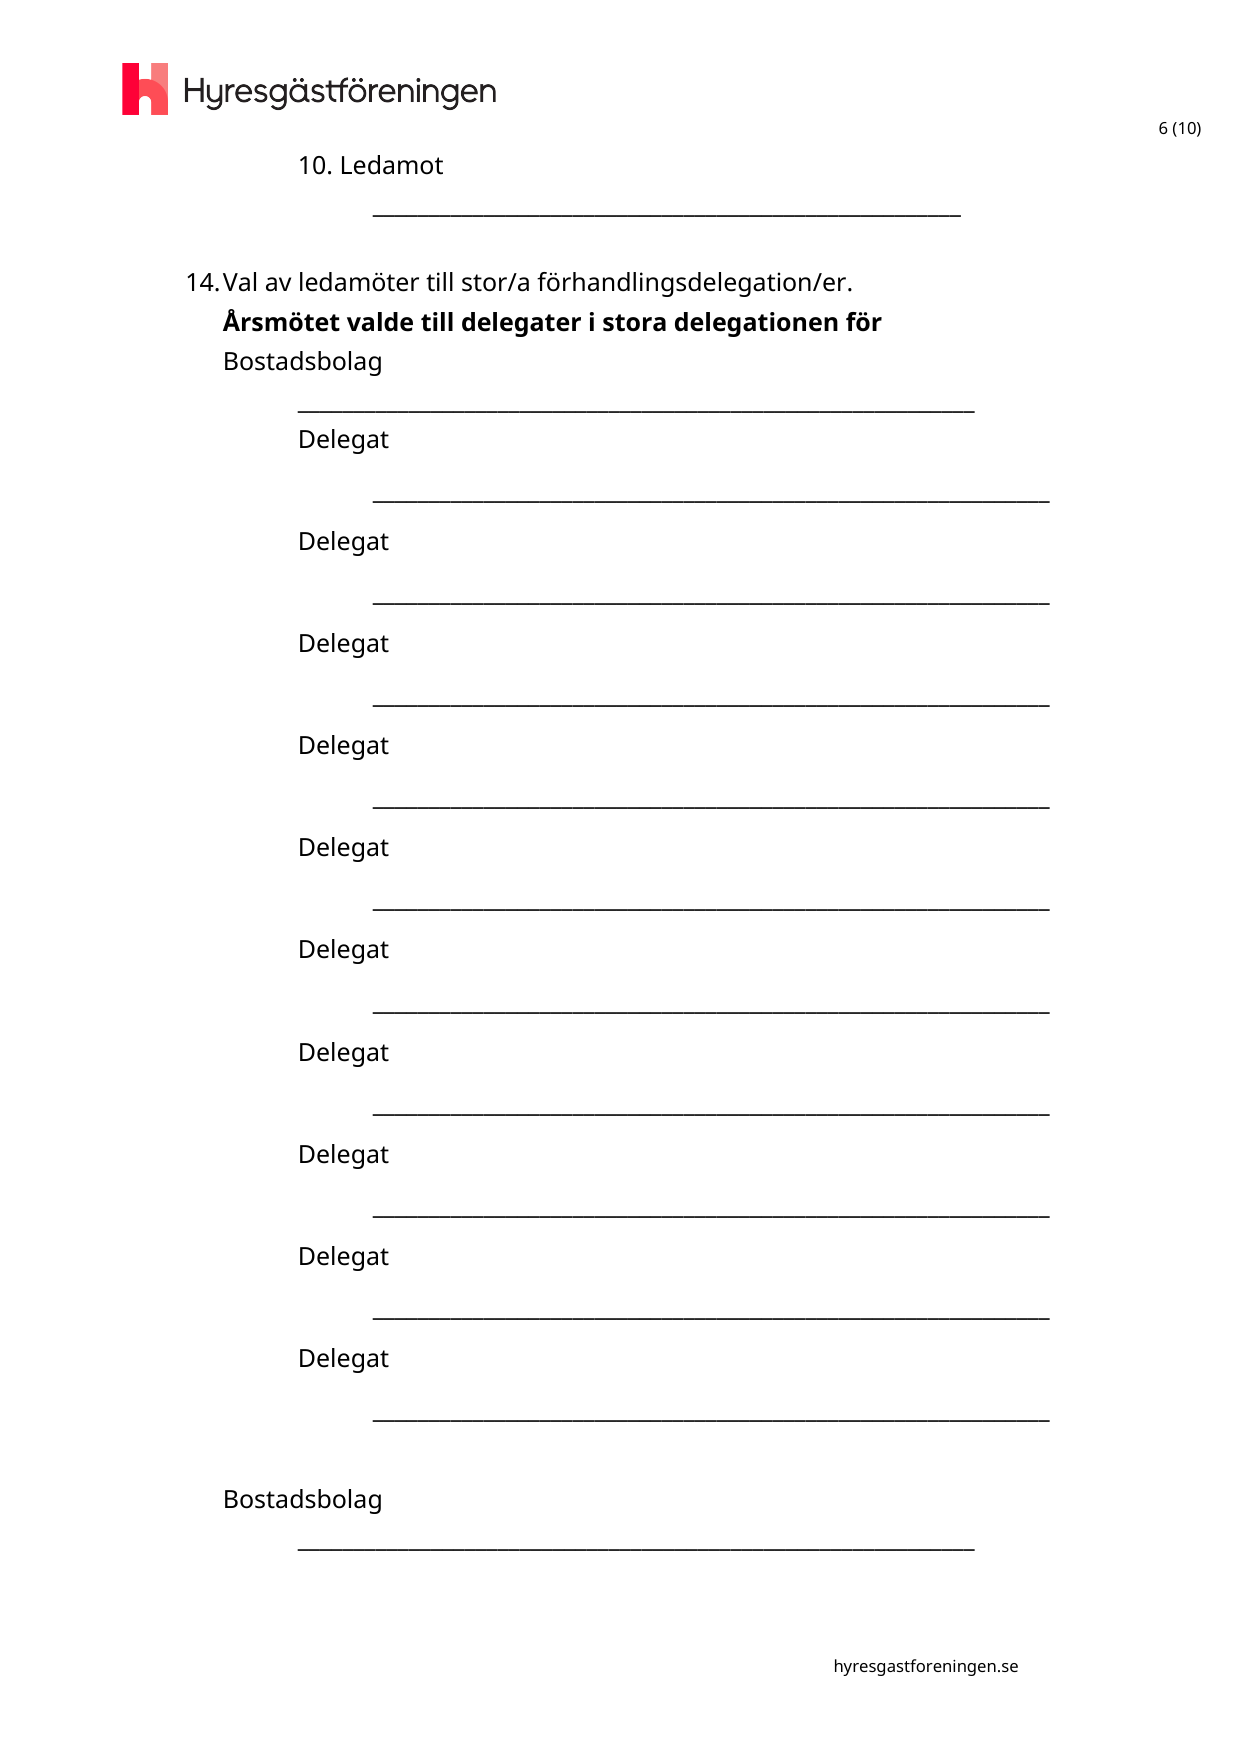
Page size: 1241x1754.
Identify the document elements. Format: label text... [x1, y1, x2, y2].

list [298, 1341, 1093, 1426]
list Delegat _____________________________________________________________ [298, 524, 1093, 609]
list Delegat _____________________________________________________________ [298, 1034, 1093, 1119]
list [298, 1238, 1093, 1323]
text Bostadsbolag _____________________________________________________________ [223, 343, 1093, 417]
list Bostadsbolag _____________________________________________________________ [223, 1482, 1093, 1555]
list Delegat _____________________________________________________________ [298, 422, 1093, 507]
picture [122, 63, 496, 115]
list Årsmötet valde till delegater i stora delegationen för [223, 304, 1093, 338]
list Delegat _____________________________________________________________ [298, 830, 1093, 915]
list 10. Ledamot _____________________________________________________ [298, 148, 1093, 221]
list Delegat _____________________________________________________________ [298, 626, 1093, 711]
list Delegat _____________________________________________________________ [298, 1136, 1093, 1221]
list Delegat _____________________________________________________________ [298, 932, 1093, 1017]
list Val av ledamöter till stor/a förhandlingsdelegation/er. [185, 265, 1093, 299]
list Delegat _____________________________________________________________ [298, 728, 1093, 813]
